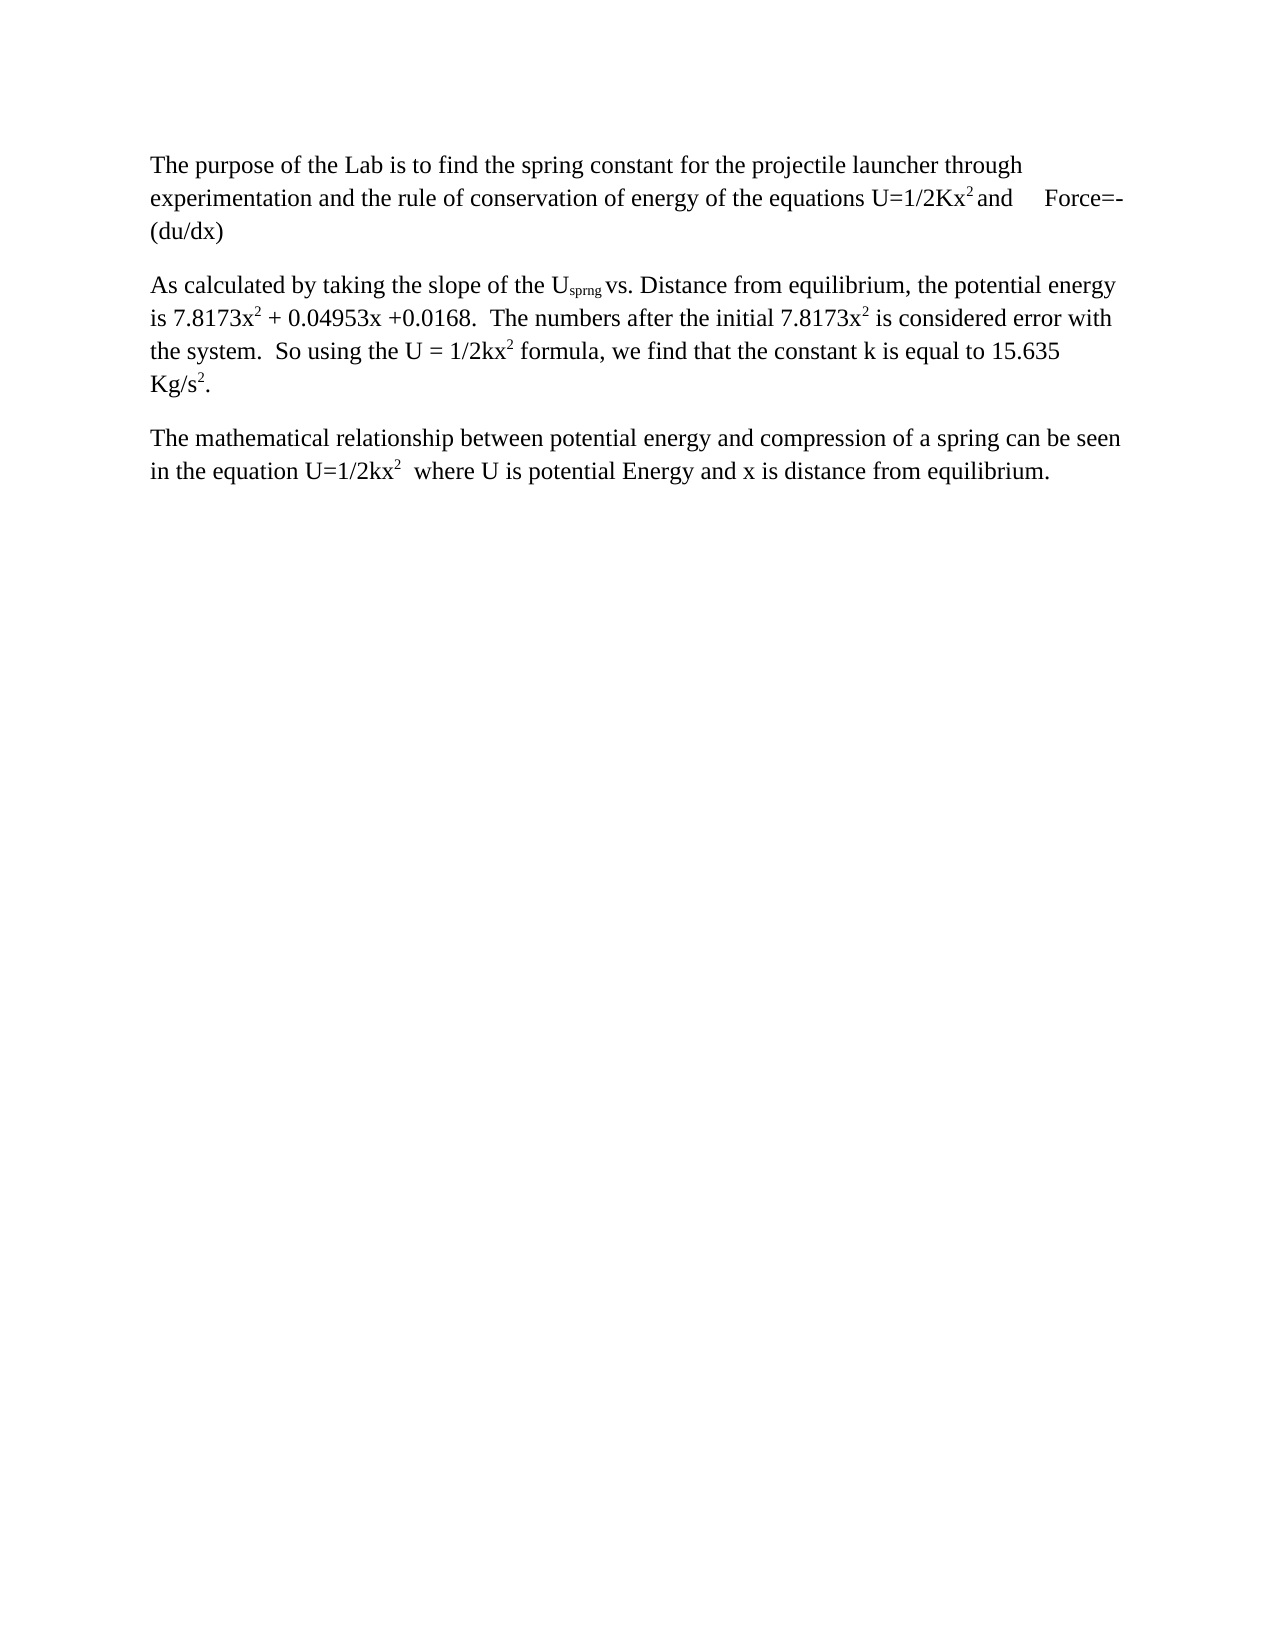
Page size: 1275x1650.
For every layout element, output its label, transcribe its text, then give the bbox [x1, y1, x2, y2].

text As calculated by taking the slope of the Usprng vs. Distance from equilibrium, the potential energy is 7.8173x2 + 0.04953x +0.0168. The numbers after the initial 7.8173x2 is considered error with the system. So using the U = 1/2kx2 formula, we find that the constant k is equal to 15.635 Kg/s2. [150, 270, 1125, 398]
text The purpose of the Lab is to find the spring constant for the projectile launcher through experimentation and the rule of conservation of energy of the equations U=1/2Kx2 and Force=-(du/dx) [150, 150, 1125, 245]
text The mathematical relationship between potential energy and compression of a spring can be seen in the equation U=1/2kx2 where U is potential Energy and x is distance from equilibrium. [150, 423, 1125, 484]
